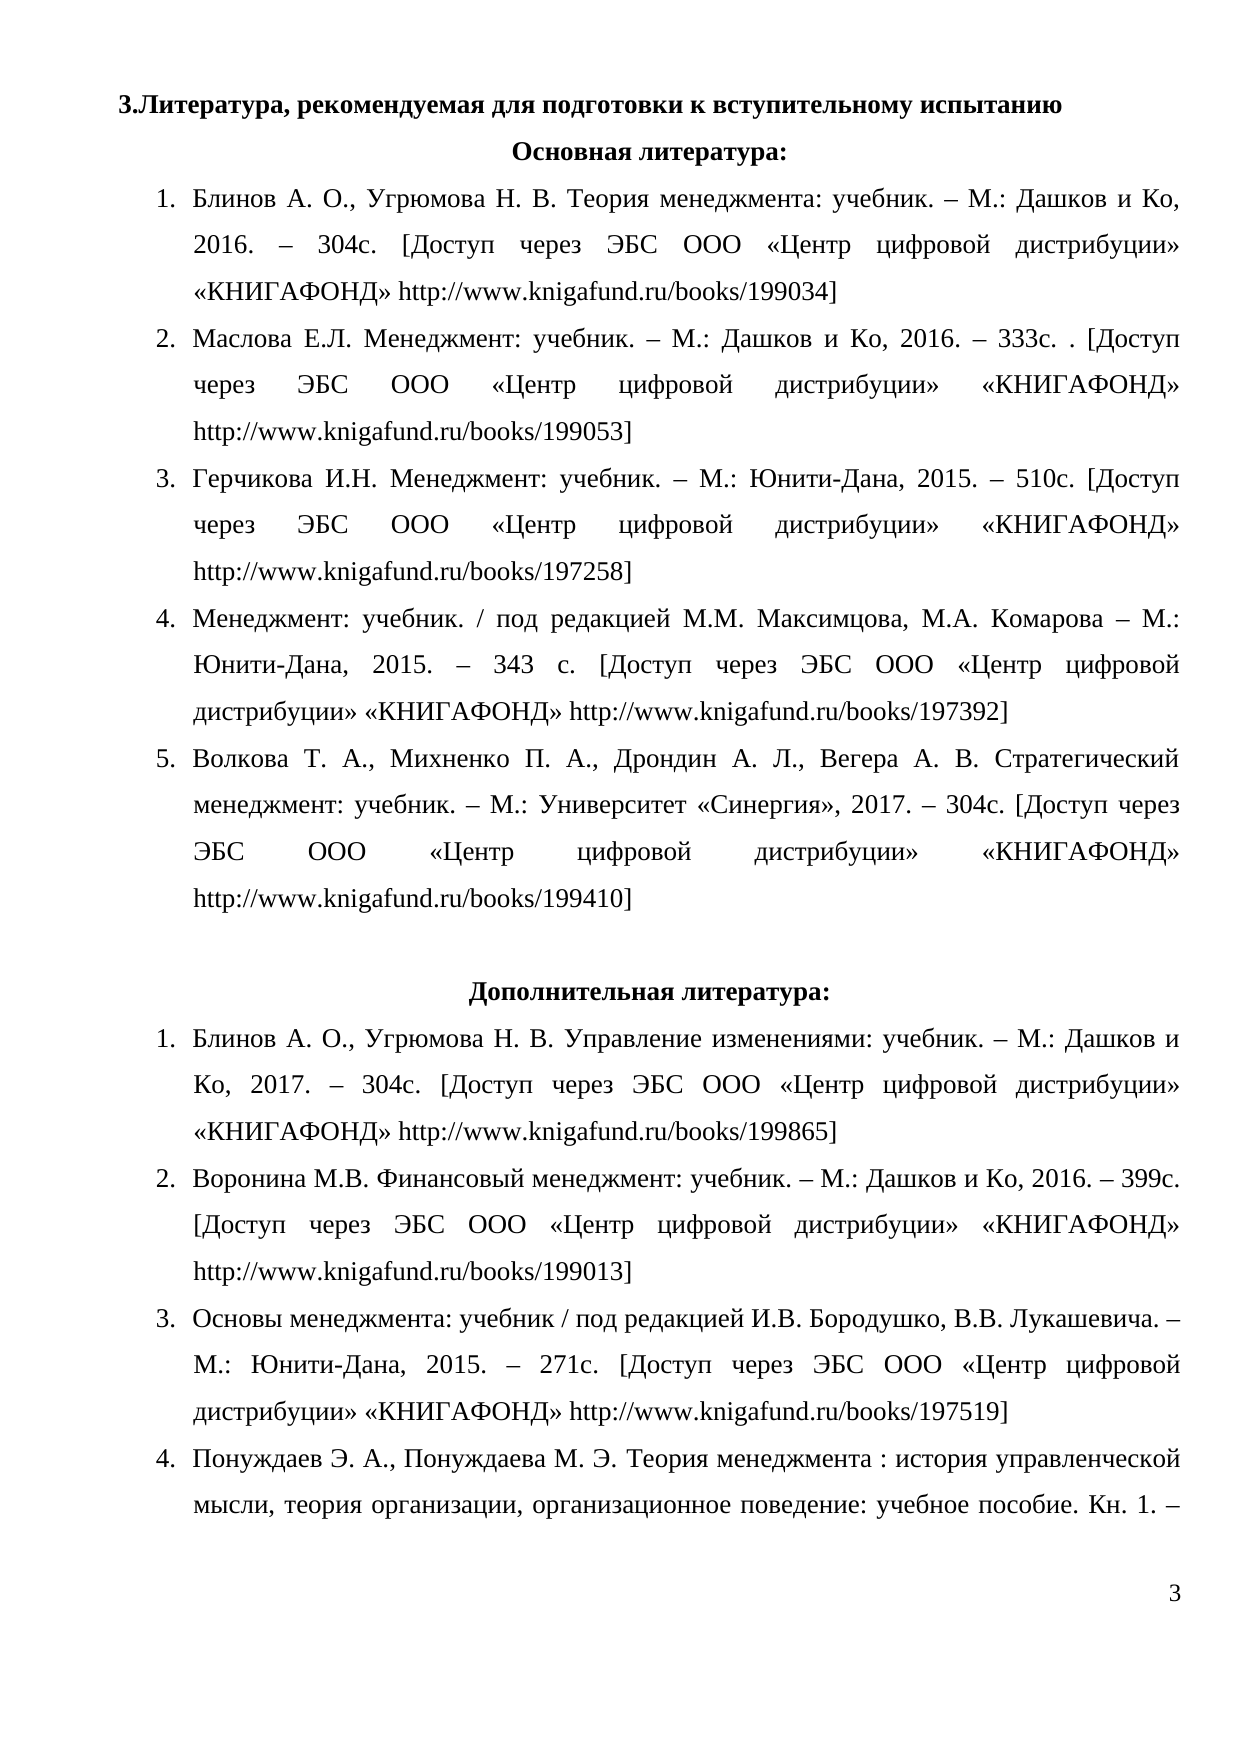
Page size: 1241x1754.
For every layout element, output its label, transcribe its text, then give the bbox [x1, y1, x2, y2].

list Менеджмент: учебник. / под редакцией М.М. Максимцова, М.А. Комарова – М.: Юнити-Дана, 2015. – 343 с. [Доступ через ЭБС ООО «Центр цифровой дистрибуции» «КНИГАФОНД» http://www.knigafund.ru/books/197392] [156, 602, 1181, 726]
list Блинов А. О., Угрюмова Н. В. Управление изменениями: учебник. – М.: Дашков и Ко, 2017. – 304с. [Доступ через ЭБС ООО «Центр цифровой дистрибуции» «КНИГАФОНД» http://www.knigafund.ru/books/199865] [156, 1022, 1181, 1146]
list Герчикова И.Н. Менеджмент: учебник. – М.: Юнити-Дана, 2015. – 510с. [Доступ через ЭБС ООО «Центр цифровой дистрибуции» «КНИГАФОНД» http://www.knigafund.ru/books/197258] [156, 462, 1181, 586]
list Блинов А. О., Угрюмова Н. В. Теория менеджмента: учебник. – М.: Дашков и Ко, 2016. – 304с. [Доступ через ЭБС ООО «Центр цифровой дистрибуции» «КНИГАФОНД» http://www.knigafund.ru/books/199034] [156, 182, 1181, 306]
list Воронина М.В. Финансовый менеджмент: учебник. – М.: Дашков и Ко, 2016. – 399с. [Доступ через ЭБС ООО «Центр цифровой дистрибуции» «КНИГАФОНД» http://www.knigafund.ru/books/199013] [156, 1162, 1181, 1286]
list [156, 1442, 1181, 1520]
text Дополнительная литература: [118, 975, 1181, 1006]
list Основы менеджмента: учебник / под редакцией И.В. Бородушко, В.В. Лукашевича. – М.: Юнити-Дана, 2015. – 271с. [Доступ через ЭБС ООО «Центр цифровой дистрибуции» «КНИГАФОНД» http://www.knigafund.ru/books/197519] [156, 1302, 1181, 1426]
text Основная литература: [118, 135, 1181, 166]
list Волкова Т. А., Михненко П. А., Дрондин А. Л., Вегера А. В. Стратегический менеджмент: учебник. – М.: Университет «Синергия», 2017. – 304с. [Доступ через ЭБС ООО «Центр цифровой дистрибуции» «КНИГАФОНД» http://www.knigafund.ru/books/199410] [156, 742, 1181, 913]
list Маслова Е.Л. Менеджмент: учебник. – М.: Дашков и Ко, 2016. – 333с. . [Доступ через ЭБС ООО «Центр цифровой дистрибуции» «КНИГАФОНД» http://www.knigafund.ru/books/199053] [156, 322, 1181, 446]
text 3.Литература, рекомендуемая для подготовки к вступительному испытанию [118, 89, 1181, 120]
